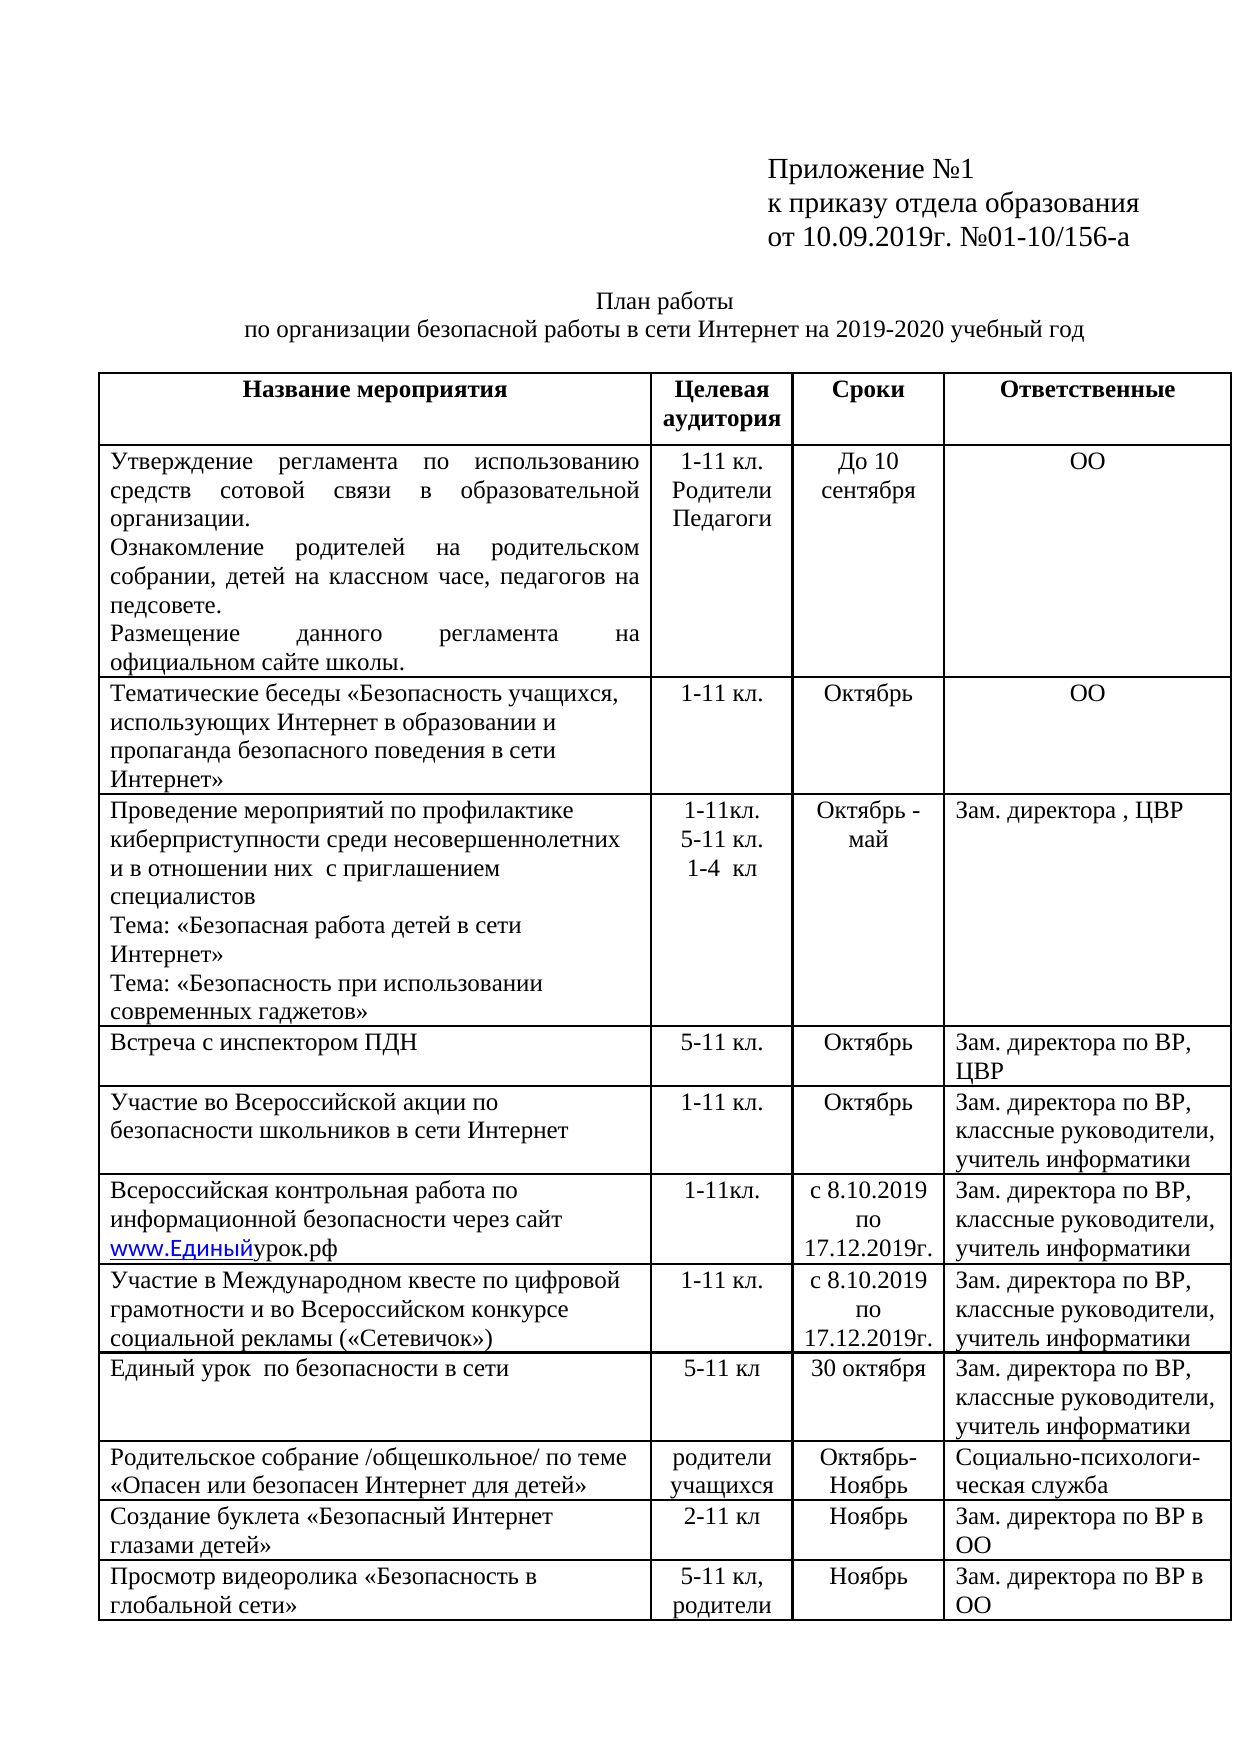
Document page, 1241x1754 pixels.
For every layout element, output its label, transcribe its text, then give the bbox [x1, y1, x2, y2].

table_cell Зам. директора по ВР, классные руководители, учитель информатики [945, 1265, 1230, 1351]
table_cell Зам. директора , ЦВР [945, 795, 1230, 1025]
text к приказу отдела образования [767, 185, 1152, 219]
text от 10.09.2019г. №01-10/156-а [767, 219, 1152, 252]
table_cell Зам. директора по ВР, ЦВР [945, 1027, 1230, 1085]
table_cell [100, 1561, 650, 1618]
table_header Сроки [794, 374, 943, 444]
table_cell Октябрь [794, 678, 943, 793]
table_cell 1-11 кл. Родители Педагоги [652, 446, 791, 676]
table_cell с 8.10.2019 по 17.12.2019г. [794, 1265, 943, 1351]
table_cell Родительское собрание /общешкольное/ по теме «Опасен или безопасен Интернет для детей» [100, 1442, 650, 1499]
table_cell 1-11кл. [652, 1175, 791, 1263]
table_cell Октябрь [794, 1027, 943, 1085]
table_cell Участие во Всероссийской акции по безопасности школьников в сети Интернет [100, 1087, 650, 1173]
table_cell Зам. директора по ВР, классные руководители, учитель информатики [945, 1354, 1230, 1440]
table_header Ответственные [945, 374, 1230, 444]
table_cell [945, 1561, 1230, 1618]
table_cell Зам. директора по ВР, классные руководители, учитель информатики [945, 1175, 1230, 1263]
table_cell Зам. директора по ВР, классные руководители, учитель информатики [945, 1087, 1230, 1173]
table_cell ОО [945, 446, 1230, 676]
table_cell Проведение мероприятий по профилактике киберприступности среди несовершеннолетних и в отношении них с приглашением специалистов Тема: «Безопасная работа детей в сети Интернет» Тема: «Безопасность при использовании современных гаджетов» [100, 795, 650, 1025]
table_cell 30 октября [794, 1354, 943, 1440]
table_cell Всероссийская контрольная работа по информационной безопасности через сайт www.Единыйурок.рф [100, 1175, 650, 1263]
table_cell Утверждение регламента по использованию средств сотовой связи в образовательной организации. Ознакомление родителей на родительском собрании, детей на классном часе, педагогов на педсовете. Размещение данного регламента на официальном сайте школы. [100, 446, 650, 676]
table_cell Октябрь [794, 1087, 943, 1173]
text План работы [177, 286, 1152, 314]
table_cell 1-11кл. 5-11 кл. 1-4 кл [652, 795, 791, 1025]
table_cell Октябрь-Ноябрь [794, 1442, 943, 1499]
table_cell родители учащихся [652, 1442, 791, 1499]
table_cell 5-11 кл. [652, 1027, 791, 1085]
table_cell 2-11 кл [652, 1501, 791, 1559]
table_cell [652, 1561, 791, 1618]
table_cell Участие в Международном квесте по цифровой грамотности и во Всероссийском конкурсе социальной рекламы («Сетевичок») [100, 1265, 650, 1351]
table_cell 1-11 кл. [652, 1265, 791, 1351]
table_cell Создание буклета «Безопасный Интернет глазами детей» [100, 1501, 650, 1559]
table_cell Встреча с инспектором ПДН [100, 1027, 650, 1085]
table_cell Ноябрь [794, 1501, 943, 1559]
table_cell Социально-психологи-ческая служба [945, 1442, 1230, 1499]
table_header Целевая аудитория [652, 374, 791, 444]
table_cell ОО [945, 678, 1230, 793]
text Приложение №1 [767, 152, 1152, 185]
table_header Название мероприятия [100, 374, 650, 444]
table_cell Октябрь - май [794, 795, 943, 1025]
table_cell 5-11 кл [652, 1354, 791, 1440]
table_cell 1-11 кл. [652, 678, 791, 793]
table_cell Зам. директора по ВР в ОО [945, 1501, 1230, 1559]
table_cell До 10 сентября [794, 446, 943, 676]
table_cell 1-11 кл. [652, 1087, 791, 1173]
table_cell Единый урок по безопасности в сети [100, 1354, 650, 1440]
text по организации безопасной работы в сети Интернет на 2019-2020 учебный год [177, 314, 1152, 343]
table_cell Ноябрь [794, 1561, 943, 1618]
table_cell с 8.10.2019 по 17.12.2019г. [794, 1175, 943, 1263]
table_cell Тематические беседы «Безопасность учащихся, использующих Интернет в образовании и пропаганда безопасного поведения в сети Интернет» [100, 678, 650, 793]
